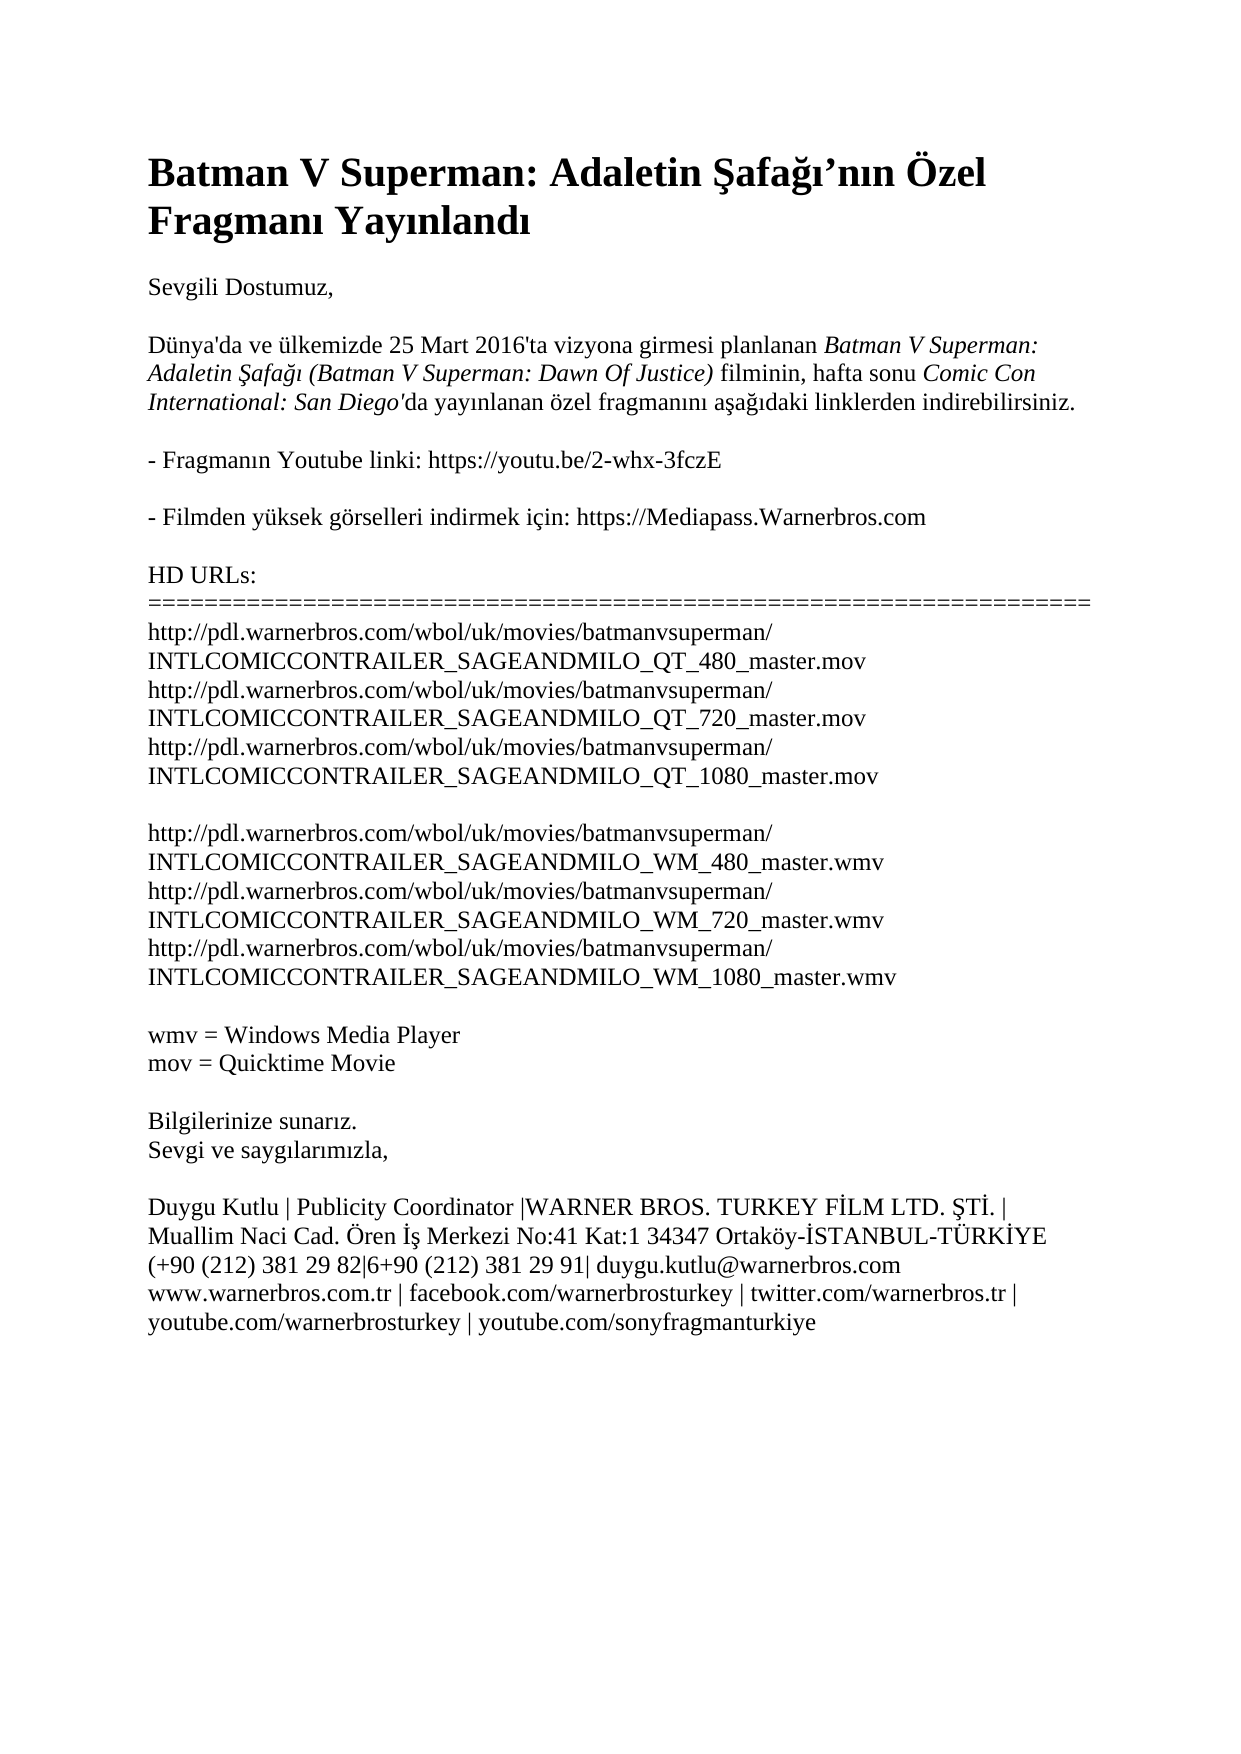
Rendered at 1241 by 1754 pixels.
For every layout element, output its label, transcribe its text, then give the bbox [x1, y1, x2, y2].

text =================================================================== [148, 588, 1093, 617]
text Duygu Kutlu | Publicity Coordinator |WARNER BROS. TURKEY FİLM LTD. ŞTİ. | Muallim Naci Cad. Ören İş Merkezi No:41 Kat:1 34347 Ortaköy-İSTANBUL-TÜRKİYE (+90 (212) 381 29 82|6+90 (212) 381 29 91| duygu.kutlu@warnerbros.com [148, 1192, 1093, 1278]
text mov = Quicktime Movie [148, 1048, 1093, 1077]
text http://pdl.warnerbros.com/wbol/uk/movies/batmanvsuperman/INTLCOMICCONTRAILER_SAGEANDMILO_QT_1080_master.mov [148, 732, 1093, 790]
text http://pdl.warnerbros.com/wbol/uk/movies/batmanvsuperman/INTLCOMICCONTRAILER_SAGEANDMILO_WM_720_master.wmv [148, 876, 1093, 933]
text Sevgi ve saygılarımızla, [148, 1135, 1093, 1163]
text http://pdl.warnerbros.com/wbol/uk/movies/batmanvsuperman/INTLCOMICCONTRAILER_SAGEANDMILO_WM_480_master.wmv [148, 818, 1093, 876]
text http://pdl.warnerbros.com/wbol/uk/movies/batmanvsuperman/INTLCOMICCONTRAILER_SAGEANDMILO_QT_480_master.mov [148, 617, 1093, 675]
text http://pdl.warnerbros.com/wbol/uk/movies/batmanvsuperman/INTLCOMICCONTRAILER_SAGEANDMILO_QT_720_master.mov [148, 675, 1093, 732]
text http://pdl.warnerbros.com/wbol/uk/movies/batmanvsuperman/INTLCOMICCONTRAILER_SAGEANDMILO_WM_1080_master.wmv [148, 933, 1093, 991]
text HD URLs: [148, 560, 1093, 588]
text Batman V Superman: Adaletin Şafağı’nın Özel Fragmanı Yayınlandı [148, 148, 1093, 243]
text Dünya'da ve ülkemizde 25 Mart 2016'ta vizyona girmesi planlanan Batman V Superman: Adaletin Şafağı (Batman V Superman: Dawn Of Justice) filminin, hafta sonu Comic Con International: San Diego'da yayınlanan özel fragmanını aşağıdaki linklerden indirebilirsiniz. [148, 330, 1093, 416]
text wmv = Windows Media Player [148, 1020, 1093, 1048]
text Sevgili Dostumuz, [148, 272, 1093, 301]
text - Filmden yüksek görselleri indirmek için: https://Mediapass.Warnerbros.com [148, 502, 1093, 531]
text - Fragmanın Youtube linki: https://youtu.be/2-whx-3fczE [148, 445, 1093, 473]
text www.warnerbros.com.tr | facebook.com/warnerbrosturkey | twitter.com/warnerbros.tr | youtube.com/warnerbrosturkey | youtube.com/sonyfragmanturkiye [148, 1278, 1093, 1336]
text Bilgilerinize sunarız. [148, 1106, 1093, 1135]
